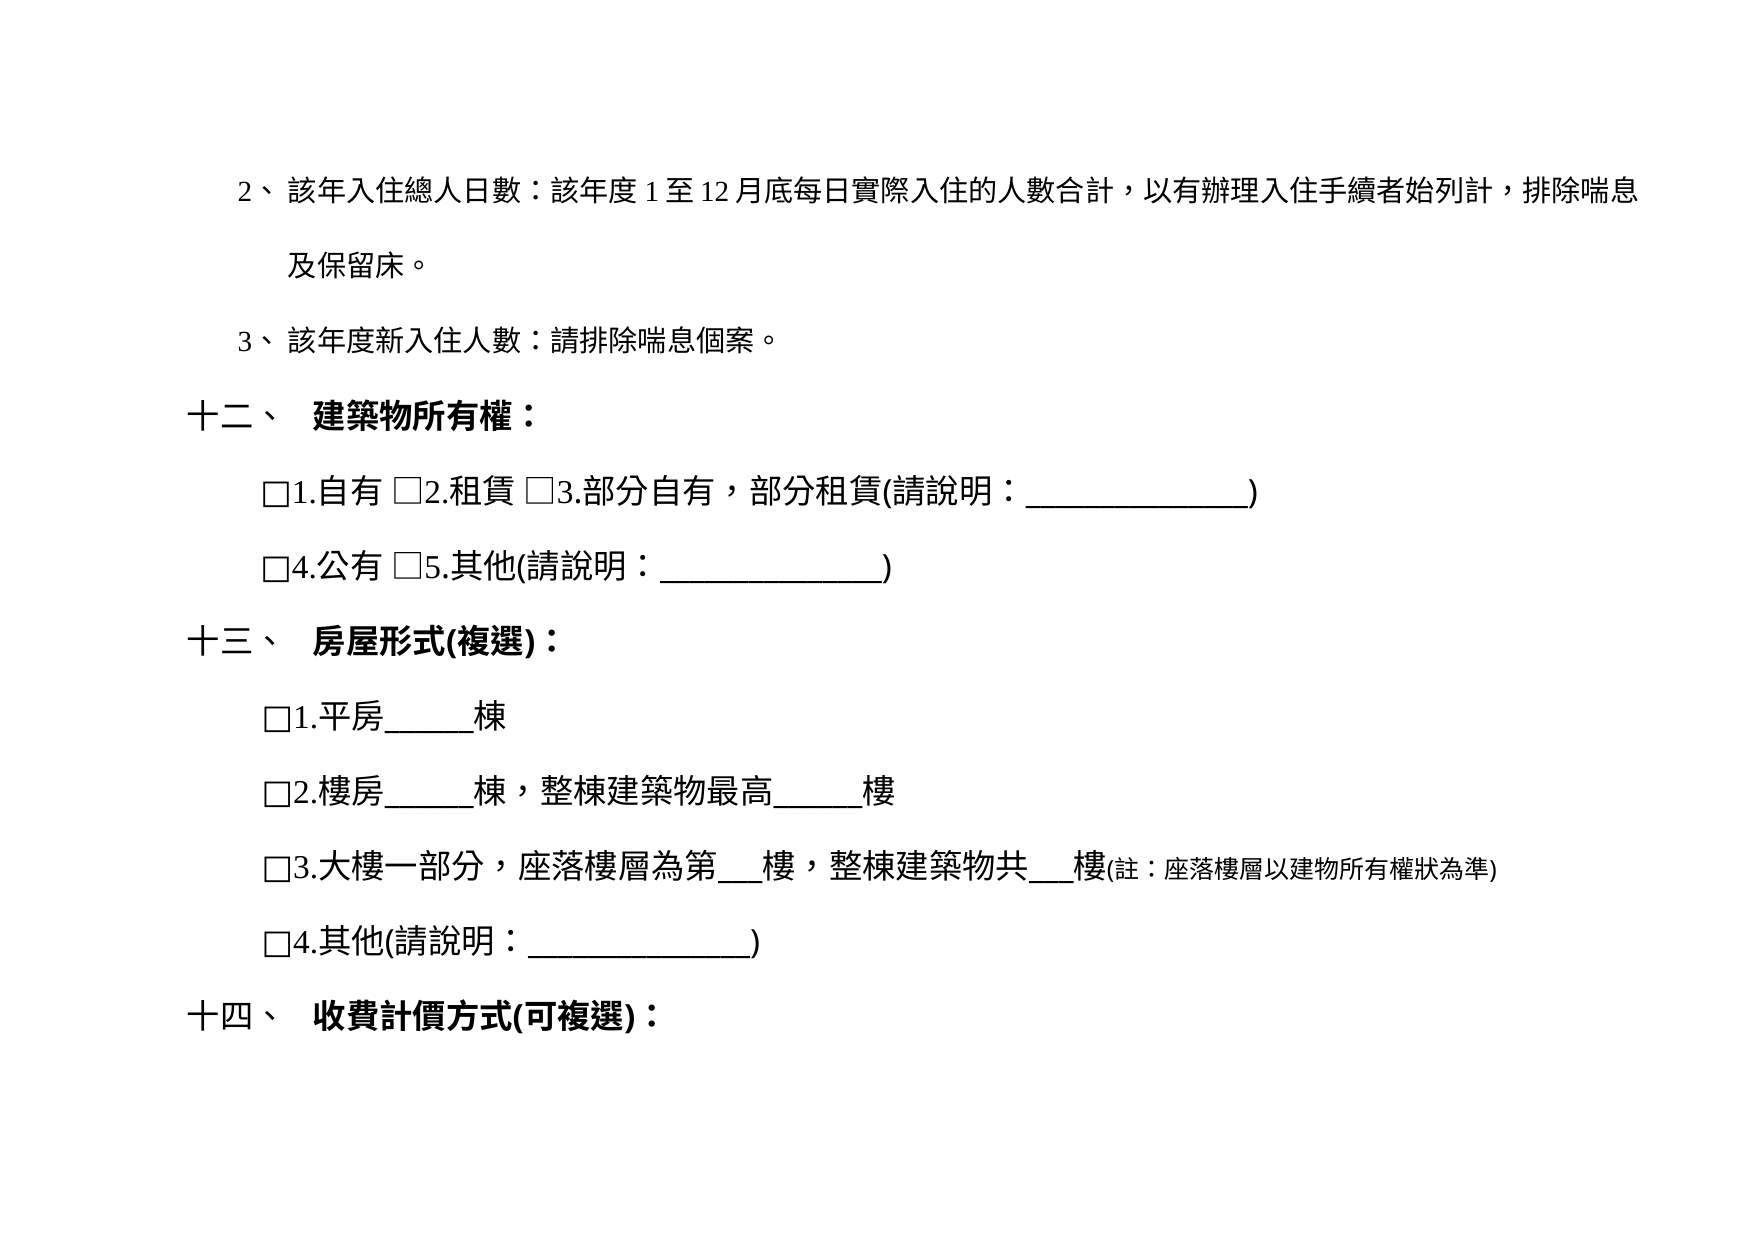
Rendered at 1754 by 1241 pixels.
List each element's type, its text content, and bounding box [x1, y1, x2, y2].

list □4.公有 □5.其他(請說明：_______________) [260, 526, 1641, 601]
list □3.大樓一部分，座落樓層為第___樓，整棟建築物共___樓(註：座落樓層以建物所有權狀為準) [261, 826, 1641, 901]
list 該年入住總人日數：該年度1至12月底每日實際入住的人數合計，以有辦理入住手續者始列計，排除喘息及保留床。 [237, 151, 1641, 301]
list □1.自有 □2.租賃 □3.部分自有，部分租賃(請說明：_______________) [260, 451, 1641, 526]
list □1.平房______棟 [261, 676, 1641, 751]
list 房屋形式(複選)： [186, 601, 1641, 676]
list □4.其他(請說明：_______________) [261, 901, 1641, 976]
list □2.樓房______棟，整棟建築物最高______樓 [261, 751, 1641, 826]
list 收費計價方式(可複選)： [186, 976, 1641, 1051]
list 該年度新入住人數：請排除喘息個案。 [237, 301, 1641, 376]
list 建築物所有權： [186, 376, 1641, 451]
